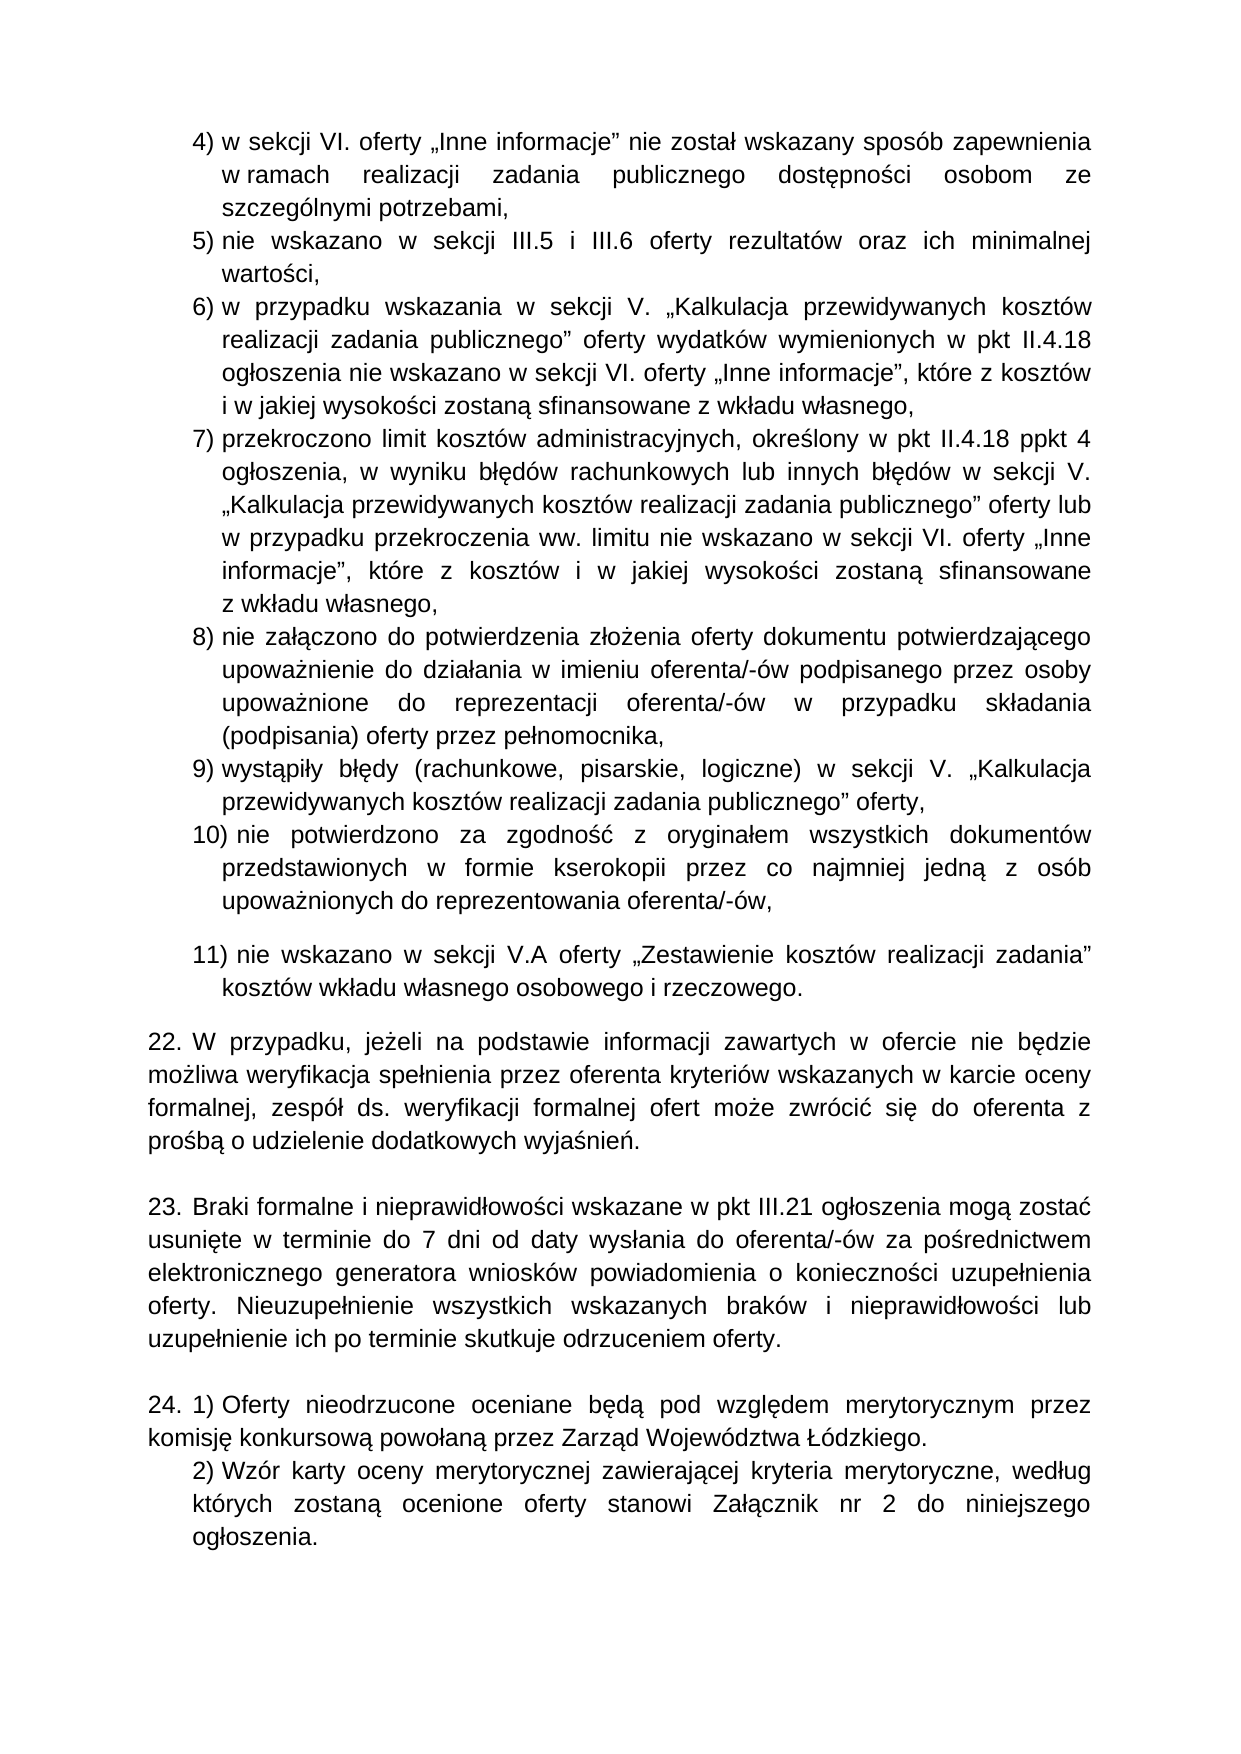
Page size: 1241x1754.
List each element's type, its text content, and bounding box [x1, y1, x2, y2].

list nie wskazano w sekcji III.5 i III.6 oferty rezultatów oraz ich minimalnej wartości, [192, 226, 1092, 287]
list przekroczono limit kosztów administracyjnych, określony w pkt II.4.18 ppkt 4 ogłoszenia, w wyniku błędów rachunkowych lub innych błędów w sekcji V. „Kalkulacja przewidywanych kosztów realizacji zadania publicznego” oferty lub w przypadku przekroczenia ww. limitu nie wskazano w sekcji VI. oferty „Inne informacje”, które z kosztów i w jakiej wysokości zostaną sfinansowane z wkładu własnego, [192, 424, 1092, 618]
list 1) Oferty nieodrzucone oceniane będą pod względem merytorycznym przez komisję konkursową powołaną przez Zarząd Województwa Łódzkiego. [148, 1390, 1092, 1452]
list wystąpiły błędy (rachunkowe, pisarskie, logiczne) w sekcji V. „Kalkulacja przewidywanych kosztów realizacji zadania publicznego” oferty, [192, 754, 1092, 816]
list nie załączono do potwierdzenia złożenia oferty dokumentu potwierdzającego upoważnienie do działania w imieniu oferenta/-ów podpisanego przez osoby upoważnione do reprezentacji oferenta/-ów w przypadku składania (podpisania) oferty przez pełnomocnika, [192, 622, 1092, 750]
list nie potwierdzono za zgodność z oryginałem wszystkich dokumentów przedstawionych w formie kserokopii przez co najmniej jedną z osób upoważnionych do reprezentowania oferenta/-ów, [192, 820, 1092, 915]
list W przypadku, jeżeli na podstawie informacji zawartych w ofercie nie będzie możliwa weryfikacja spełnienia przez oferenta kryteriów wskazanych w karcie oceny formalnej, zespół ds. weryfikacji formalnej ofert może zwrócić się do oferenta z prośbą o udzielenie dodatkowych wyjaśnień. [148, 1027, 1092, 1154]
list w przypadku wskazania w sekcji V. „Kalkulacja przewidywanych kosztów realizacji zadania publicznego” oferty wydatków wymienionych w pkt II.4.18 ogłoszenia nie wskazano w sekcji VI. oferty „Inne informacje”, które z kosztów i w jakiej wysokości zostaną sfinansowane z wkładu własnego, [192, 292, 1092, 419]
list w sekcji VI. oferty „Inne informacje” nie został wskazany sposób zapewnienia w ramach realizacji zadania publicznego dostępności osobom ze szczególnymi potrzebami, [192, 127, 1092, 221]
text 2) Wzór karty oceny merytorycznej zawierającej kryteria merytoryczne, według których zostaną ocenione oferty stanowi Załącznik nr 2 do niniejszego ogłoszenia. [192, 1456, 1092, 1551]
list nie wskazano w sekcji V.A oferty „Zestawienie kosztów realizacji zadania” kosztów wkładu własnego osobowego i rzeczowego. [192, 940, 1092, 1002]
list Braki formalne i nieprawidłowości wskazane w pkt III.21 ogłoszenia mogą zostać usunięte w terminie do 7 dni od daty wysłania do oferenta/-ów za pośrednictwem elektronicznego generatora wniosków powiadomienia o konieczności uzupełnienia oferty. Nieuzupełnienie wszystkich wskazanych braków i nieprawidłowości lub uzupełnienie ich po terminie skutkuje odrzuceniem oferty. [148, 1192, 1092, 1353]
